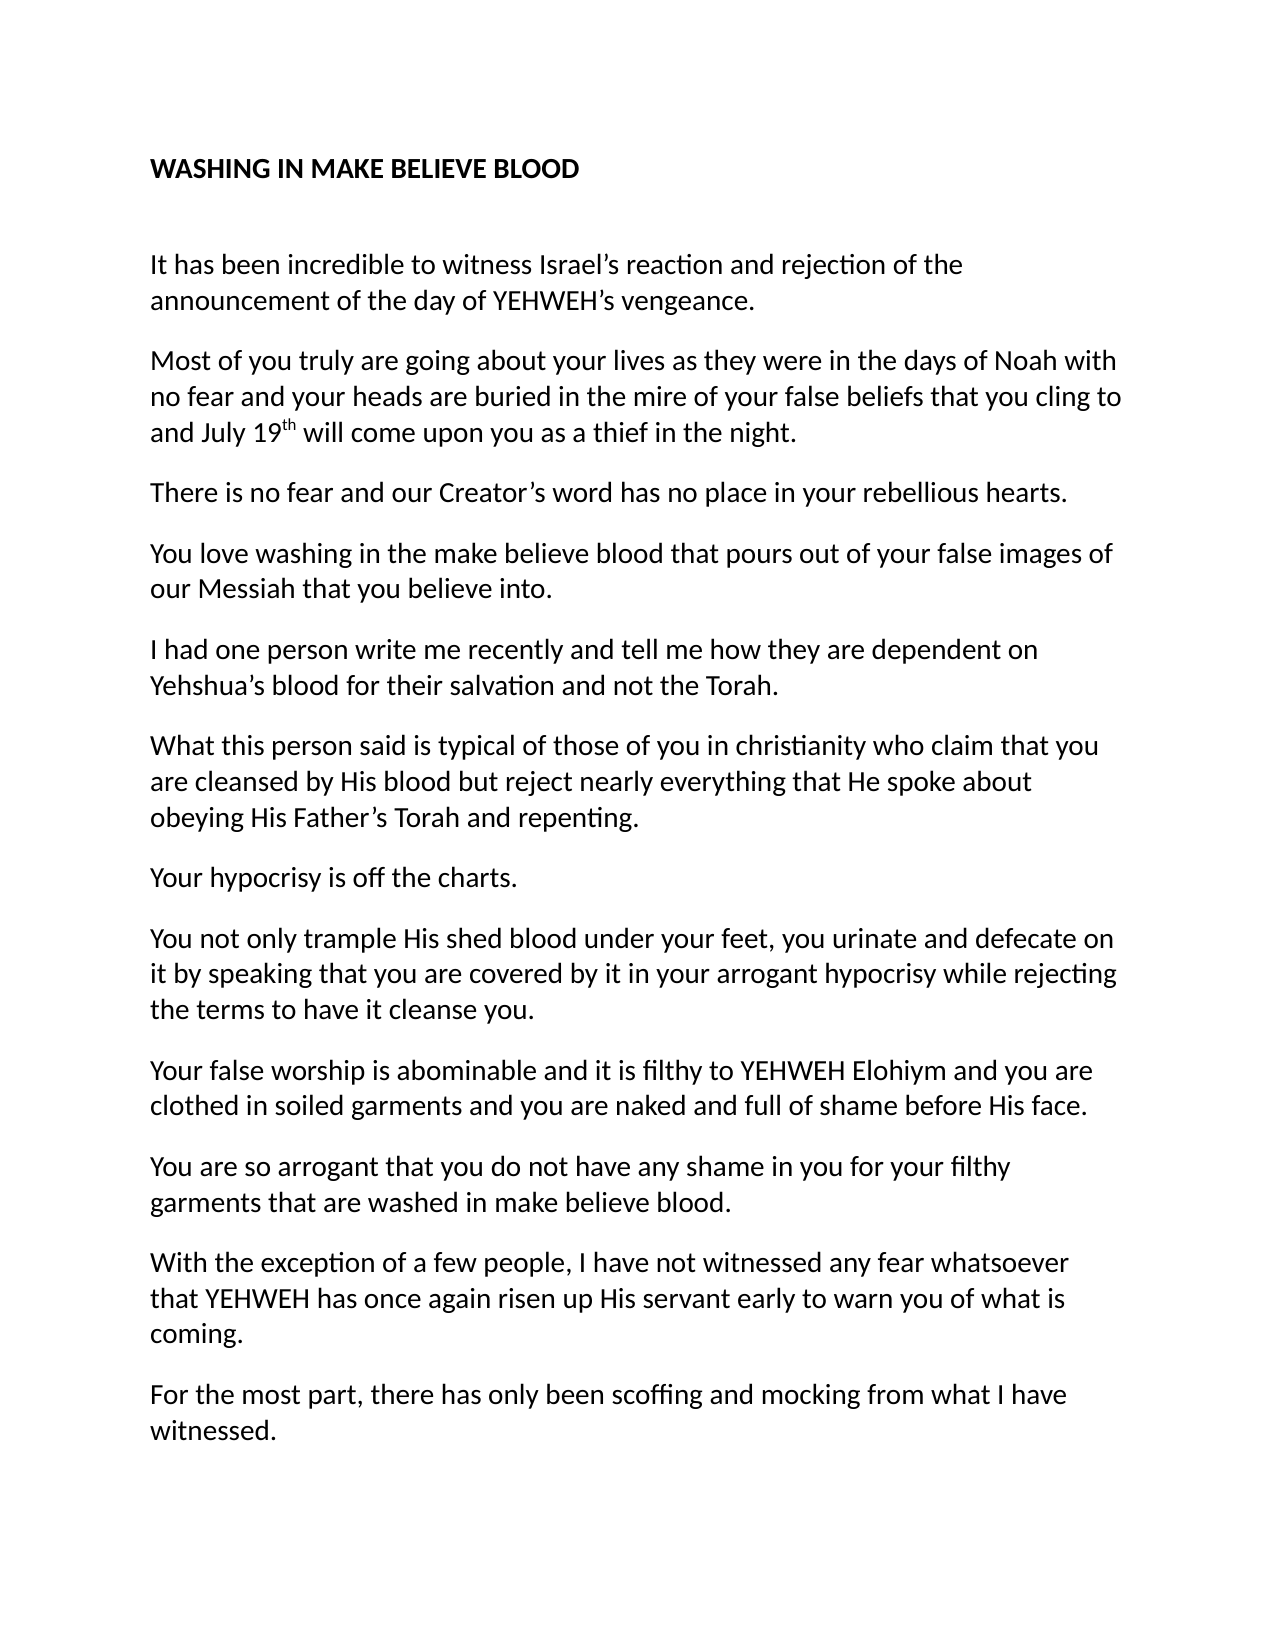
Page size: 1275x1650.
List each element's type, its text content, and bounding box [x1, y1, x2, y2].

text I had one person write me recently and tell me how they are dependent on Yehshua’s blood for their salvation and not the Torah. [150, 631, 1125, 702]
text Your false worship is abominable and it is filthy to YEHWEH Elohiym and you are clothed in soiled garments and you are naked and full of shame before His face. [150, 1052, 1125, 1123]
text Your hypocrisy is off the charts. [150, 859, 1125, 895]
text Most of you truly are going about your lives as they were in the days of Noah with no fear and your heads are buried in the mire of your false beliefs that you cling to and July 19th will come upon you as a thief in the night. [150, 342, 1125, 449]
text With the exception of a few people, I have not witnessed any fear whatsoever that YEHWEH has once again risen up His servant early to warn you of what is coming. [150, 1244, 1125, 1351]
text You not only trample His shed blood under your feet, you urinate and defecate on it by speaking that you are covered by it in your arrogant hypocrisy while rejecting the terms to have it cleanse you. [150, 920, 1125, 1027]
text You love washing in the make believe blood that pours out of your false images of our Messiah that you believe into. [150, 535, 1125, 606]
text There is no fear and our Creator’s word has no place in your rebellious hearts. [150, 474, 1125, 510]
text WASHING IN MAKE BELIEVE BLOOD [150, 150, 1125, 186]
text For the most part, there has only been scoffing and mocking from what I have witnessed. [150, 1376, 1125, 1447]
text It has been incredible to witness Israel’s reaction and rejection of the announcement of the day of YEHWEH’s vengeance. [150, 246, 1125, 317]
text What this person said is typical of those of you in christianity who claim that you are cleansed by His blood but reject nearly everything that He spoke about obeying His Father’s Torah and repenting. [150, 727, 1125, 834]
text You are so arrogant that you do not have any shame in you for your filthy garments that are washed in make believe blood. [150, 1148, 1125, 1219]
